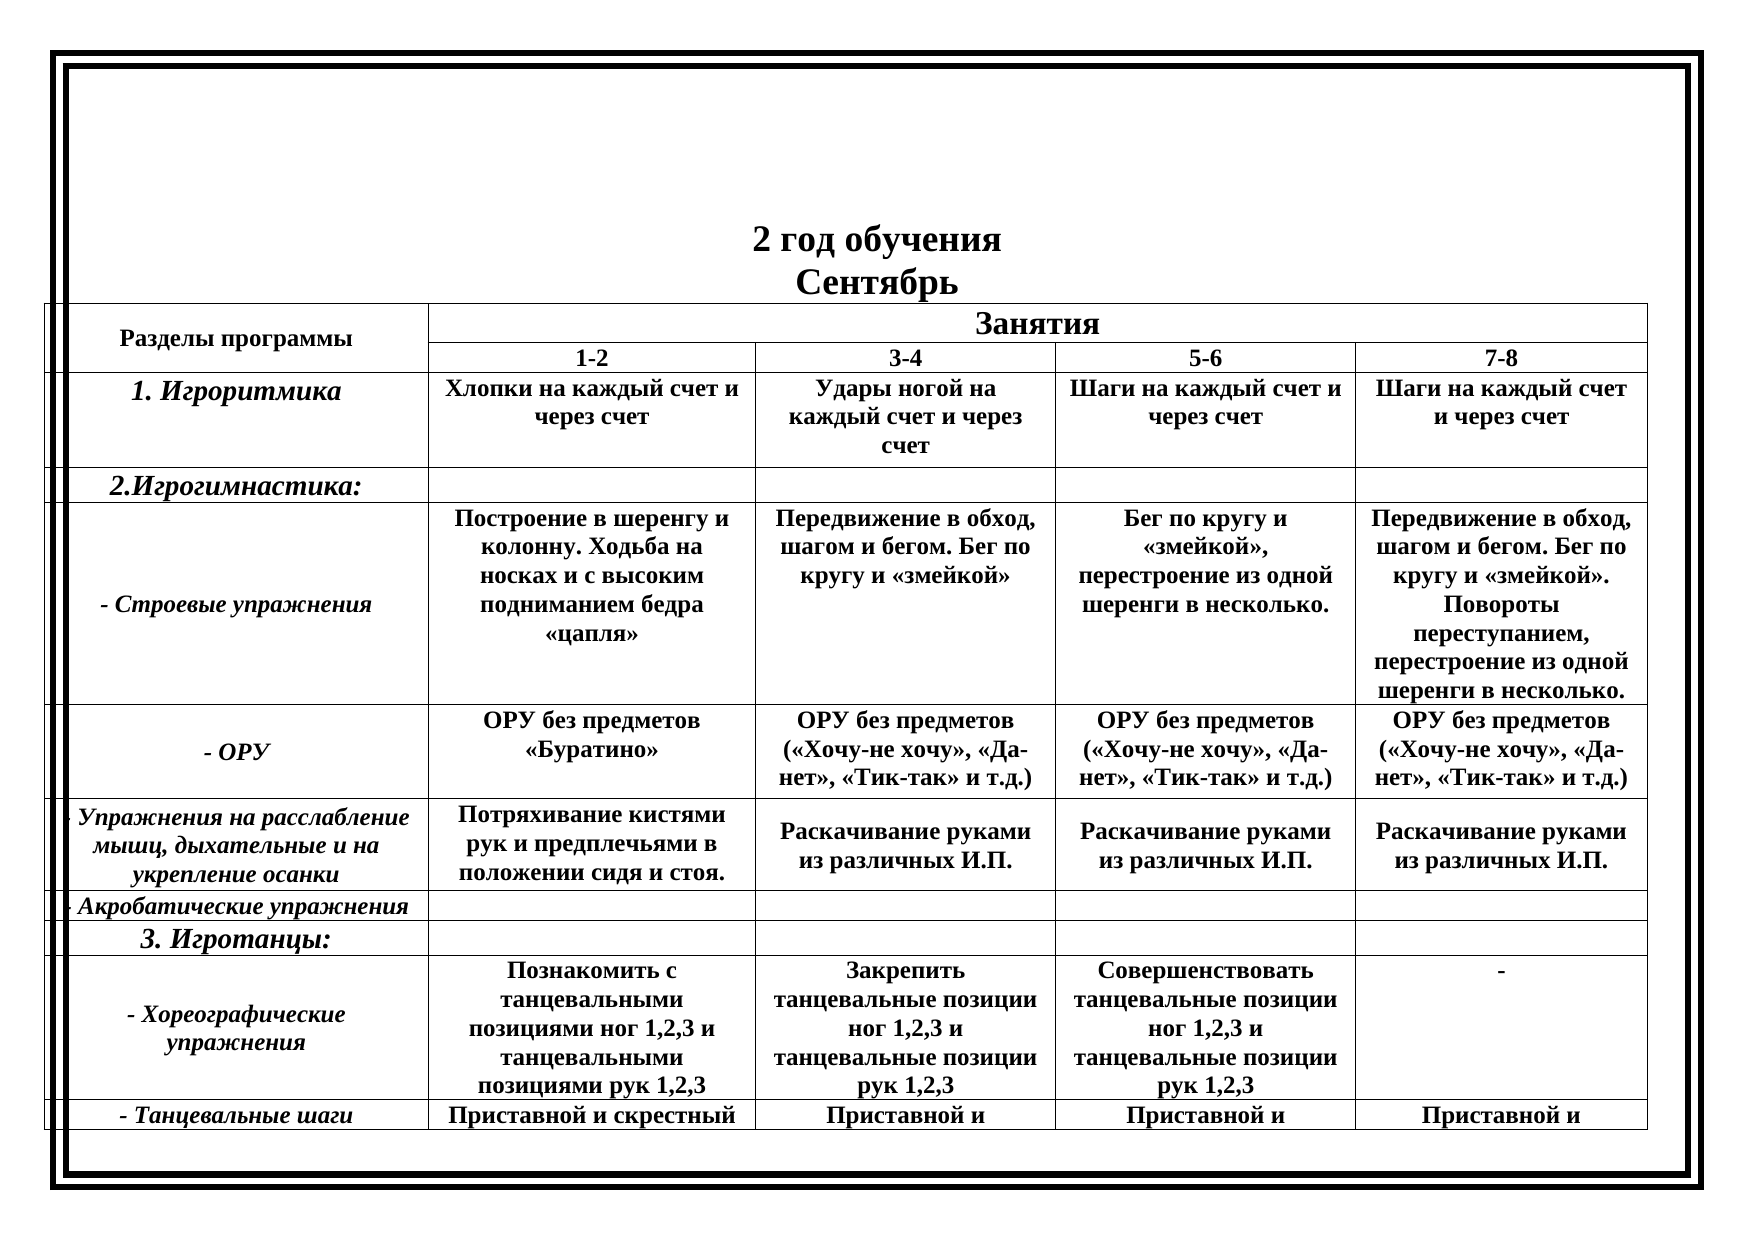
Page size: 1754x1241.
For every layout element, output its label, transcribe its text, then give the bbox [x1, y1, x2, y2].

table_cell Хлопки на каждый счет и через счет [429, 373, 755, 467]
table_cell - Строевые упражнения [69, 503, 428, 704]
table_cell [1356, 891, 1647, 920]
table_cell ОРУ без предметов («Хочу-не хочу», «Да-нет», «Тик-так» и т.д.) [756, 705, 1055, 798]
text 2 год обучения [118, 216, 1636, 259]
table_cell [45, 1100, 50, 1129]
table_cell Передвижение в обход, шагом и бегом. Бег по кругу и «змейкой». Повороты переступанием, перестроение из одной шеренги в несколько. [1356, 503, 1647, 704]
table_cell Бег по кругу и «змейкой», перестроение из одной шеренги в несколько. [1056, 503, 1355, 704]
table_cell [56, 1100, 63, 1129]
table_cell 1. Игроритмика [69, 373, 428, 467]
table_cell [1056, 891, 1355, 920]
table_cell Раскачивание руками из различных И.П. [756, 799, 1055, 890]
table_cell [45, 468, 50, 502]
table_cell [429, 1100, 755, 1129]
table_cell 3-4 [756, 343, 1055, 372]
table_cell Построение в шеренгу и колонну. Ходьба на носках и с высоким подниманием бедра «цапля» [429, 503, 755, 704]
table_cell [1356, 468, 1647, 502]
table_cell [1356, 1100, 1647, 1129]
table_cell [756, 891, 1055, 920]
table_cell - [1356, 956, 1647, 1099]
table_cell 2.Игрогимнастика: [69, 468, 428, 502]
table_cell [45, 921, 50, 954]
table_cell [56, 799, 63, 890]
table_cell [429, 891, 755, 920]
table_cell - ОРУ [69, 705, 428, 798]
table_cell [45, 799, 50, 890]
table_cell - Хореографические упражнения [69, 956, 428, 1099]
table_cell Потряхивание кистями рук и предплечьями в положении сидя и стоя. [429, 799, 755, 890]
table_cell [429, 921, 755, 954]
table_cell Шаги на каждый счет и через счет [1356, 373, 1647, 467]
table_cell 5-6 [1056, 343, 1355, 372]
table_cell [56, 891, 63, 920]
table_cell [1056, 921, 1355, 954]
table_cell Совершенствовать танцевальные позиции ног 1,2,3 и танцевальные позиции рук 1,2,3 [1056, 956, 1355, 1099]
table_cell Шаги на каждый счет и через счет [1056, 373, 1355, 467]
table_cell ОРУ без предметов («Хочу-не хочу», «Да-нет», «Тик-так» и т.д.) [1356, 705, 1647, 798]
table_cell 1-2 [429, 343, 755, 372]
table_cell Передвижение в обход, шагом и бегом. Бег по кругу и «змейкой» [756, 503, 1055, 704]
table_cell 7-8 [1356, 343, 1647, 372]
table_cell [429, 468, 755, 502]
table_cell [1056, 468, 1355, 502]
table_cell - Танцевальные шаги [69, 1100, 428, 1129]
table_cell Раскачивание руками из различных И.П. [1056, 799, 1355, 890]
table_cell Закрепить танцевальные позиции ног 1,2,3 и танцевальные позиции рук 1,2,3 [756, 956, 1055, 1099]
table_cell - Акробатические упражнения [69, 891, 428, 920]
table_cell [756, 468, 1055, 502]
table_header Занятия [429, 304, 1647, 342]
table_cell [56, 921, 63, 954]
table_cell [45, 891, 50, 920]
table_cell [1056, 1100, 1355, 1129]
table_header Разделы программы [69, 304, 428, 372]
table_cell ОРУ без предметов («Хочу-не хочу», «Да-нет», «Тик-так» и т.д.) [1056, 705, 1355, 798]
table_cell Познакомить с танцевальными позициями ног 1,2,3 и танцевальными позициями рук 1,2,3 [429, 956, 755, 1099]
table_cell ОРУ без предметов «Буратино» [429, 705, 755, 798]
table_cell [756, 1100, 1055, 1129]
text Сентябрь [118, 259, 1636, 302]
table_cell 3. Игротанцы: [69, 921, 428, 954]
table_cell Раскачивание руками из различных И.П. [1356, 799, 1647, 890]
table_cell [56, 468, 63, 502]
table_cell [756, 921, 1055, 954]
table_cell - Упражнения на расслабление мышц, дыхательные и на укрепление осанки [69, 799, 428, 890]
table_cell [1356, 921, 1647, 954]
table_cell Удары ногой на каждый счет и через счет [756, 373, 1055, 467]
